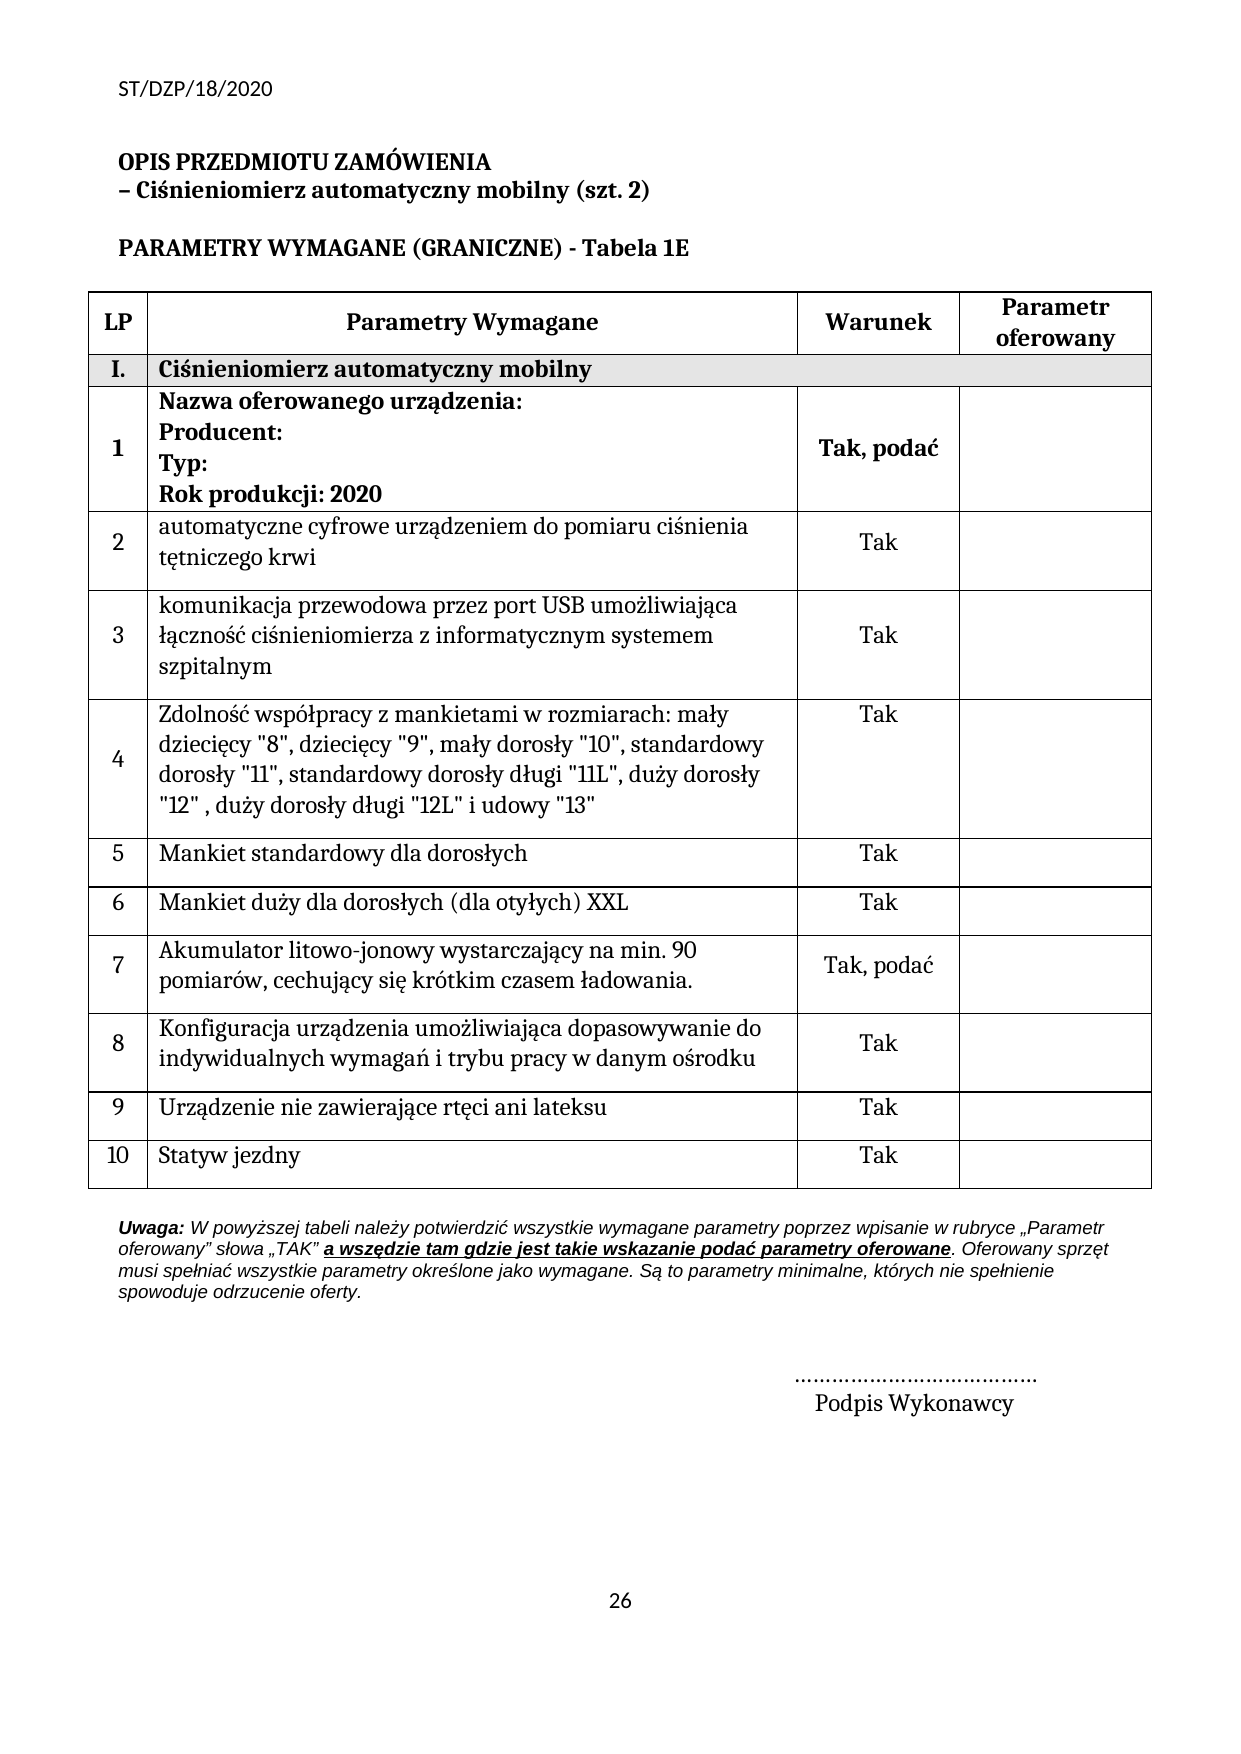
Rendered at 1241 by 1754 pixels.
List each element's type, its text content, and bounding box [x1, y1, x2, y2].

table_cell 4 [89, 700, 147, 838]
table_cell Tak [798, 839, 959, 886]
table_cell Mankiet duży dla dorosłych (dla otyłych) XXL [148, 888, 797, 934]
table_cell Mankiet standardowy dla dorosłych [148, 839, 797, 886]
table_cell Statyw jezdny [148, 1141, 797, 1188]
table_cell Zdolność współpracy z mankietami w rozmiarach: mały dziecięcy "8", dziecięcy "9", mały dorosły "10", standardowy dorosły "11", standardowy dorosły długi "11L", duży dorosły "12" , duży dorosły długi "12L" i udowy "13" [148, 700, 797, 838]
table_cell Tak, podać [798, 387, 959, 511]
table_cell 5 [89, 839, 147, 886]
text Uwaga: W powyższej tabeli należy potwierdzić wszystkie wymagane parametry poprzez wpisanie w rubryce „Parametr oferowany” słowa „TAK” a wszędzie tam gdzie jest takie wskazanie podać parametry oferowane. Oferowany sprzęt musi spełniać wszystkie parametry określone jako wymagane. Są to parametry minimalne, których nie spełnienie spowoduje odrzucenie oferty. [118, 1217, 1122, 1303]
table_cell [960, 1014, 1151, 1091]
table_cell Tak, podać [798, 936, 959, 1013]
text – Ciśnieniomierz automatyczny mobilny (szt. 2) [118, 176, 1122, 205]
table_cell 6 [89, 888, 147, 934]
table_cell 10 [89, 1141, 147, 1188]
text OPIS PRZEDMIOTU ZAMÓWIENIA [118, 148, 1122, 176]
text Podpis Wykonawcy [118, 1389, 1122, 1418]
table_cell Konfiguracja urządzenia umożliwiająca dopasowywanie do indywidualnych wymagań i trybu pracy w danym ośrodku [148, 1014, 797, 1091]
table_cell Urządzenie nie zawierające rtęci ani lateksu [148, 1093, 797, 1139]
table_cell automatyczne cyfrowe urządzeniem do pomiaru ciśnienia tętniczego krwi [148, 512, 797, 590]
table_header Parametry Wymagane [148, 293, 797, 354]
table_cell Tak [798, 512, 959, 590]
table_cell [960, 888, 1151, 934]
table_cell [960, 839, 1151, 886]
table_cell [960, 936, 1151, 1013]
table_cell [960, 512, 1151, 590]
table_cell 3 [89, 591, 147, 698]
table_cell [960, 700, 1151, 838]
table_cell 7 [89, 936, 147, 1013]
table_cell I. [89, 355, 147, 386]
table_cell komunikacja przewodowa przez port USB umożliwiająca łączność ciśnieniomierza z informatycznym systemem szpitalnym [148, 591, 797, 698]
table_cell 9 [89, 1093, 147, 1139]
table_cell [960, 387, 1151, 511]
table_cell Ciśnieniomierz automatyczny mobilny [148, 355, 1151, 386]
text PARAMETRY WYMAGANE (GRANICZNE) - Tabela 1E [118, 234, 1122, 263]
table_cell 2 [89, 512, 147, 590]
table_cell Tak [798, 1014, 959, 1091]
table_cell 1 [89, 387, 147, 511]
table_header LP [89, 293, 147, 354]
text ………………………………… [634, 1360, 1122, 1389]
table_cell [960, 1141, 1151, 1188]
table_cell [960, 1093, 1151, 1139]
table_cell Nazwa oferowanego urządzenia: Producent: Typ: Rok produkcji: 2020 [148, 387, 797, 511]
table_cell Akumulator litowo-jonowy wystarczający na min. 90 pomiarów, cechujący się krótkim czasem ładowania. [148, 936, 797, 1013]
table_cell Tak [798, 1141, 959, 1188]
table_header Warunek [798, 293, 959, 354]
table_header Parametr oferowany [960, 293, 1151, 354]
table_cell Tak [798, 591, 959, 698]
table_cell Tak [798, 700, 959, 838]
table_cell Tak [798, 888, 959, 934]
table_cell Tak [798, 1093, 959, 1139]
table_cell 8 [89, 1014, 147, 1091]
table_cell [960, 591, 1151, 698]
